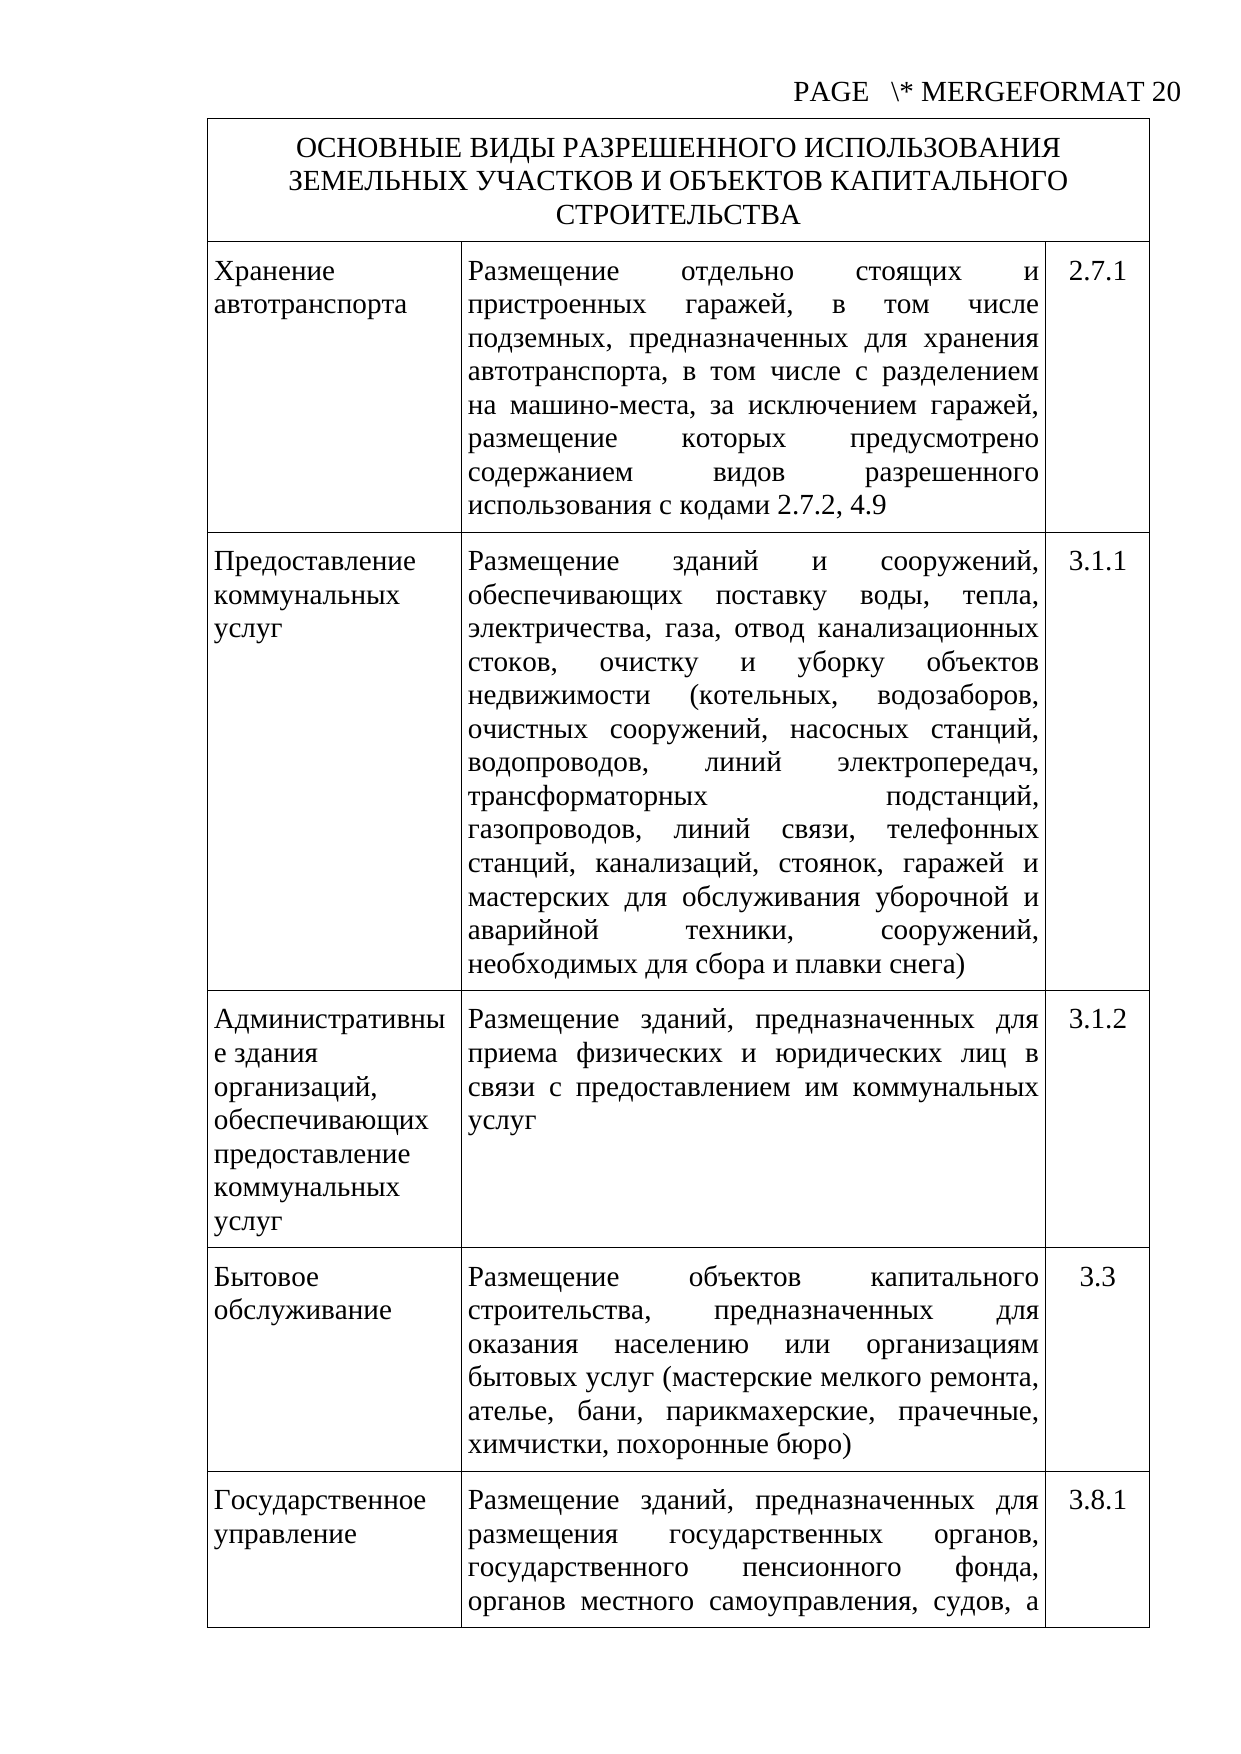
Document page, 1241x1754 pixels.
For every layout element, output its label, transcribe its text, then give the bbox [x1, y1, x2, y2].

table_cell 2.7.1 [1046, 242, 1149, 532]
table_cell Размещение зданий и сооружений, обеспечивающих поставку воды, тепла, электричества, газа, отвод канализационных стоков, очистку и уборку объектов недвижимости (котельных, водозаборов, очистных сооружений, насосных станций, водопроводов, линий электропередач, трансформаторных подстанций, газопроводов, линий связи, телефонных станций, канализаций, стоянок, гаражей и мастерских для обслуживания уборочной и аварийной техники, сооружений, необходимых для сбора и плавки снега) [462, 533, 1045, 990]
table_cell Административные здания организаций, обеспечивающих предоставление коммунальных услуг [208, 991, 461, 1247]
table_cell Бытовое обслуживание [208, 1248, 461, 1471]
table_cell 3.1.1 [1046, 533, 1149, 990]
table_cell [462, 1472, 1045, 1627]
table_cell Предоставление коммунальных услуг [208, 533, 461, 990]
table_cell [208, 1472, 461, 1627]
table_cell 3.3 [1046, 1248, 1149, 1471]
table_cell Размещение отдельно стоящих и пристроенных гаражей, в том числе подземных, предназначенных для хранения автотранспорта, в том числе с разделением на машино-места, за исключением гаражей, размещение которых предусмотрено содержанием видов разрешенного использования с кодами 2.7.2, 4.9 [462, 242, 1045, 532]
table_cell ОСНОВНЫЕ ВИДЫ РАЗРЕШЕННОГО ИСПОЛЬЗОВАНИЯ ЗЕМЕЛЬНЫХ УЧАСТКОВ И ОБЪЕКТОВ КАПИТАЛЬНОГО СТРОИТЕЛЬСТВА [208, 119, 1149, 241]
table_cell 3.1.2 [1046, 991, 1149, 1247]
table_cell Размещение зданий, предназначенных для приема физических и юридических лиц в связи с предоставлением им коммунальных услуг [462, 991, 1045, 1247]
table_cell Размещение объектов капитального строительства, предназначенных для оказания населению или организациям бытовых услуг (мастерские мелкого ремонта, ателье, бани, парикмахерские, прачечные, химчистки, похоронные бюро) [462, 1248, 1045, 1471]
table_cell 3.8.1 [1046, 1472, 1149, 1627]
table_cell Хранение автотранспорта [208, 242, 461, 532]
